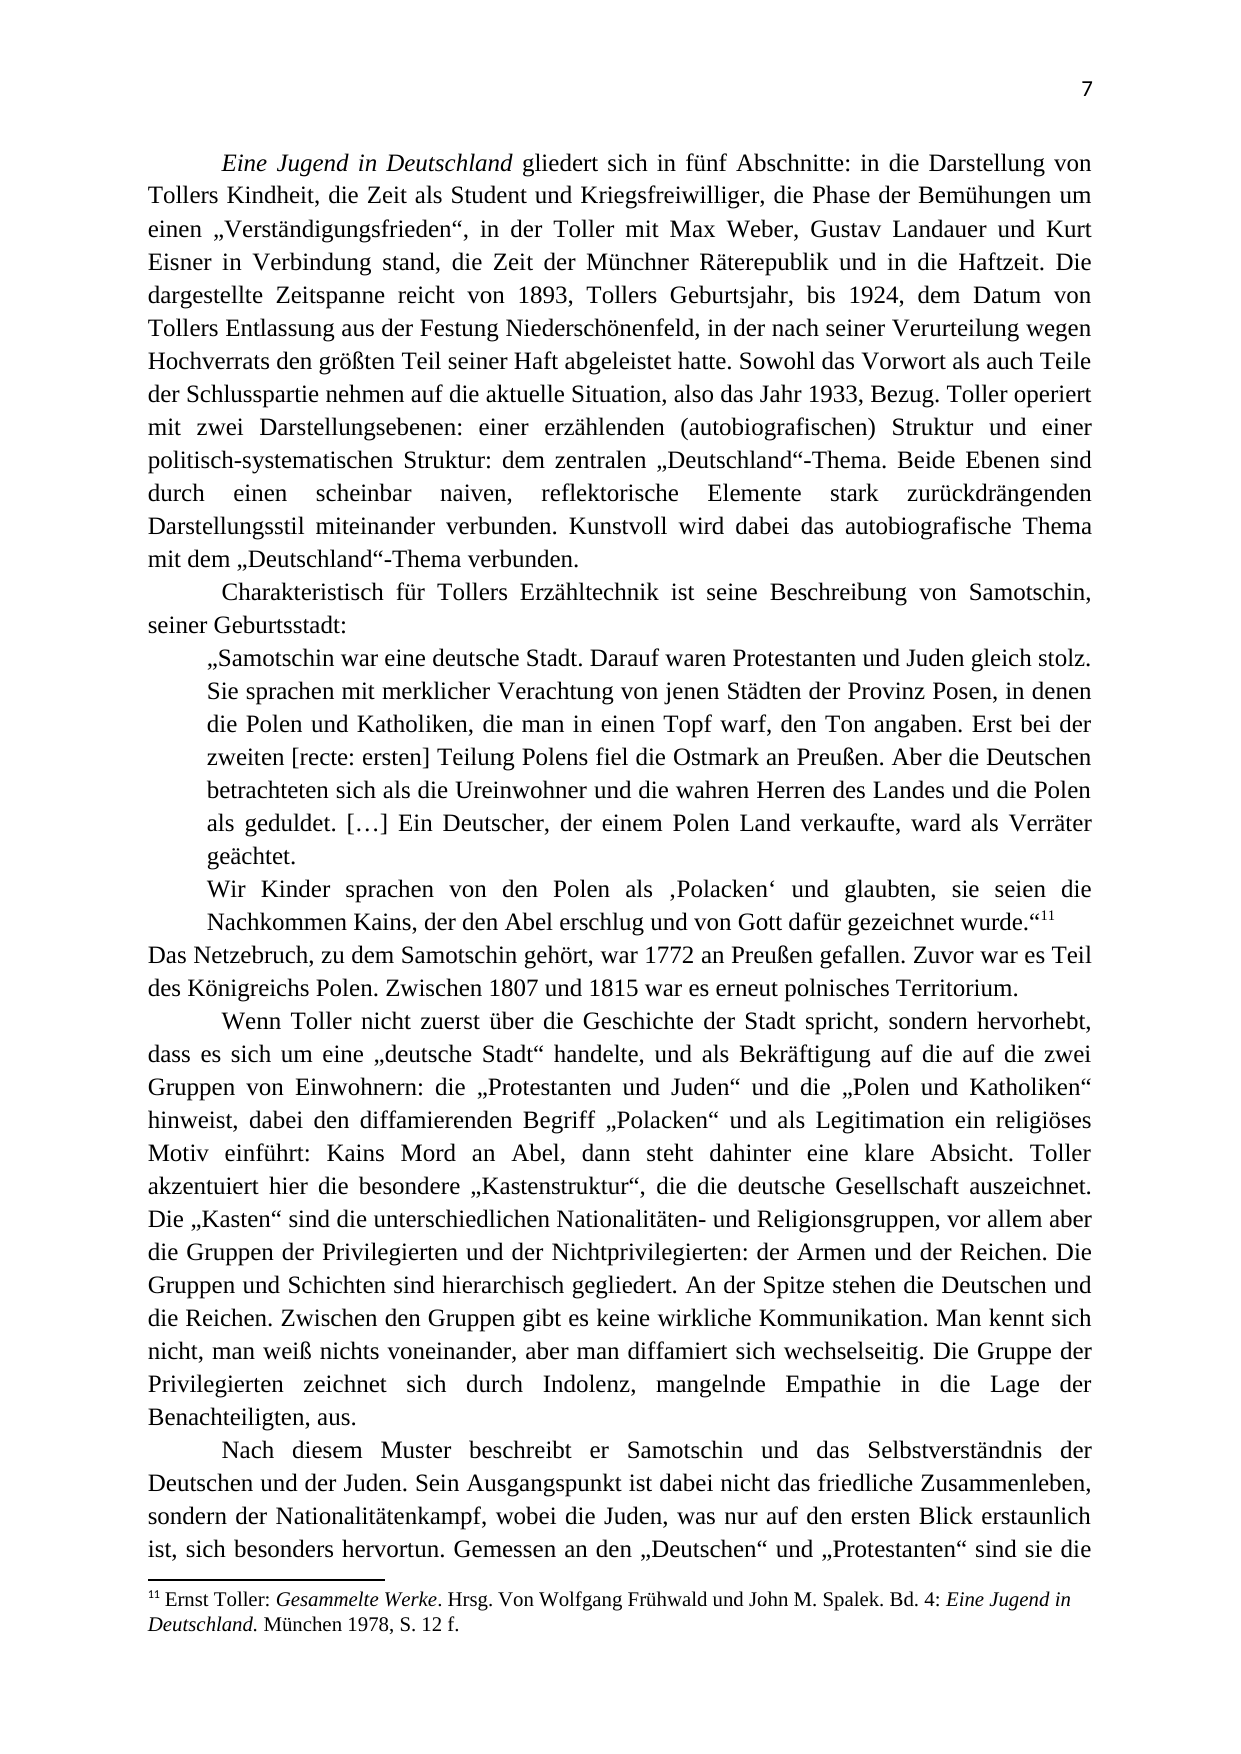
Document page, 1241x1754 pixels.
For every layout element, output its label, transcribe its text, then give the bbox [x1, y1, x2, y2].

text Eine Jugend in Deutschland gliedert sich in fünf Abschnitte: in die Darstellung von Tollers Kindheit, die Zeit als Student und Kriegsfreiwilliger, die Phase der Bemühungen um einen „Verständigungsfrieden“, in der Toller mit Max Weber, Gustav Landauer und Kurt Eisner in Verbindung stand, die Zeit der Münchner Räterepublik und in die Haftzeit. Die dargestellte Zeitspanne reicht von 1893, Tollers Geburtsjahr, bis 1924, dem Datum von Tollers Entlassung aus der Festung Niederschönenfeld, in der nach seiner Verurteilung wegen Hochverrats den größten Teil seiner Haft abgeleistet hatte. Sowohl das Vorwort als auch Teile der Schlusspartie nehmen auf die aktuelle Situation, also das Jahr 1933, Bezug. Toller operiert mit zwei Darstellungsebenen: einer erzählenden (autobiografischen) Struktur und einer politisch-systematischen Struktur: dem zentralen „Deutschland“-Thema. Beide Ebenen sind durch einen scheinbar naiven, reflektorische Elemente stark zurückdrängenden Darstellungsstil miteinander verbunden. Kunstvoll wird dabei das autobiografische Thema mit dem „Deutschland“-Thema verbunden. [148, 148, 1093, 573]
text Wenn Toller nicht zuerst über die Geschichte der Stadt spricht, sondern hervorhebt, dass es sich um eine „deutsche Stadt“ handelte, und als Bekräftigung auf die auf die zwei Gruppen von Einwohnern: die „Protestanten und Juden“ und die „Polen und Katholiken“ hinweist, dabei den diffamierenden Begriff „Polacken“ und als Legitimation ein religiöses Motiv einführt: Kains Mord an Abel, dann steht dahinter eine klare Absicht. Toller akzentuiert hier die besondere „Kastenstruktur“, die die deutsche Gesellschaft auszeichnet. Die „Kasten“ sind die unterschiedlichen Nationalitäten- und Religionsgruppen, vor allem aber die Gruppen der Privilegierten und der Nichtprivilegierten: der Armen und der Reichen. Die Gruppen und Schichten sind hierarchisch gegliedert. An der Spitze stehen die Deutschen und die Reichen. Zwischen den Gruppen gibt es keine wirkliche Kommunikation. Man kennt sich nicht, man weiß nichts voneinander, aber man diffamiert sich wechselseitig. Die Gruppe der Privilegierten zeichnet sich durch Indolenz, mangelnde Empathie in die Lage der Benachteiligten, aus. [148, 1006, 1093, 1431]
text Wir Kinder sprachen von den Polen als ‚Polacken‘ und glaubten, sie seien die Nachkommen Kains, der den Abel erschlug und von Gott dafür gezeichnet wurde.“ [207, 874, 1093, 936]
text „Samotschin war eine deutsche Stadt. Darauf waren Protestanten und Juden gleich stolz. Sie sprachen mit merklicher Verachtung von jenen Städten der Provinz Posen, in denen die Polen und Katholiken, die man in einen Topf warf, den Ton angaben. Erst bei der zweiten [recte: ersten] Teilung Polens fiel die Ostmark an Preußen. Aber die Deutschen betrachteten sich als die Ureinwohner und die wahren Herren des Landes und die Polen als geduldet. […] Ein Deutscher, der einem Polen Land verkaufte, ward als Verräter geächtet. [207, 643, 1093, 870]
text Charakteristisch für Tollers Erzähltechnik ist seine Beschreibung von Samotschin, seiner Geburtsstadt: [148, 577, 1093, 639]
text Das Netzebruch, zu dem Samotschin gehört, war 1772 an Preußen gefallen. Zuvor war es Teil des Königreichs Polen. Zwischen 1807 und 1815 war es erneut polnisches Territorium. [148, 940, 1093, 1002]
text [148, 1435, 1093, 1563]
